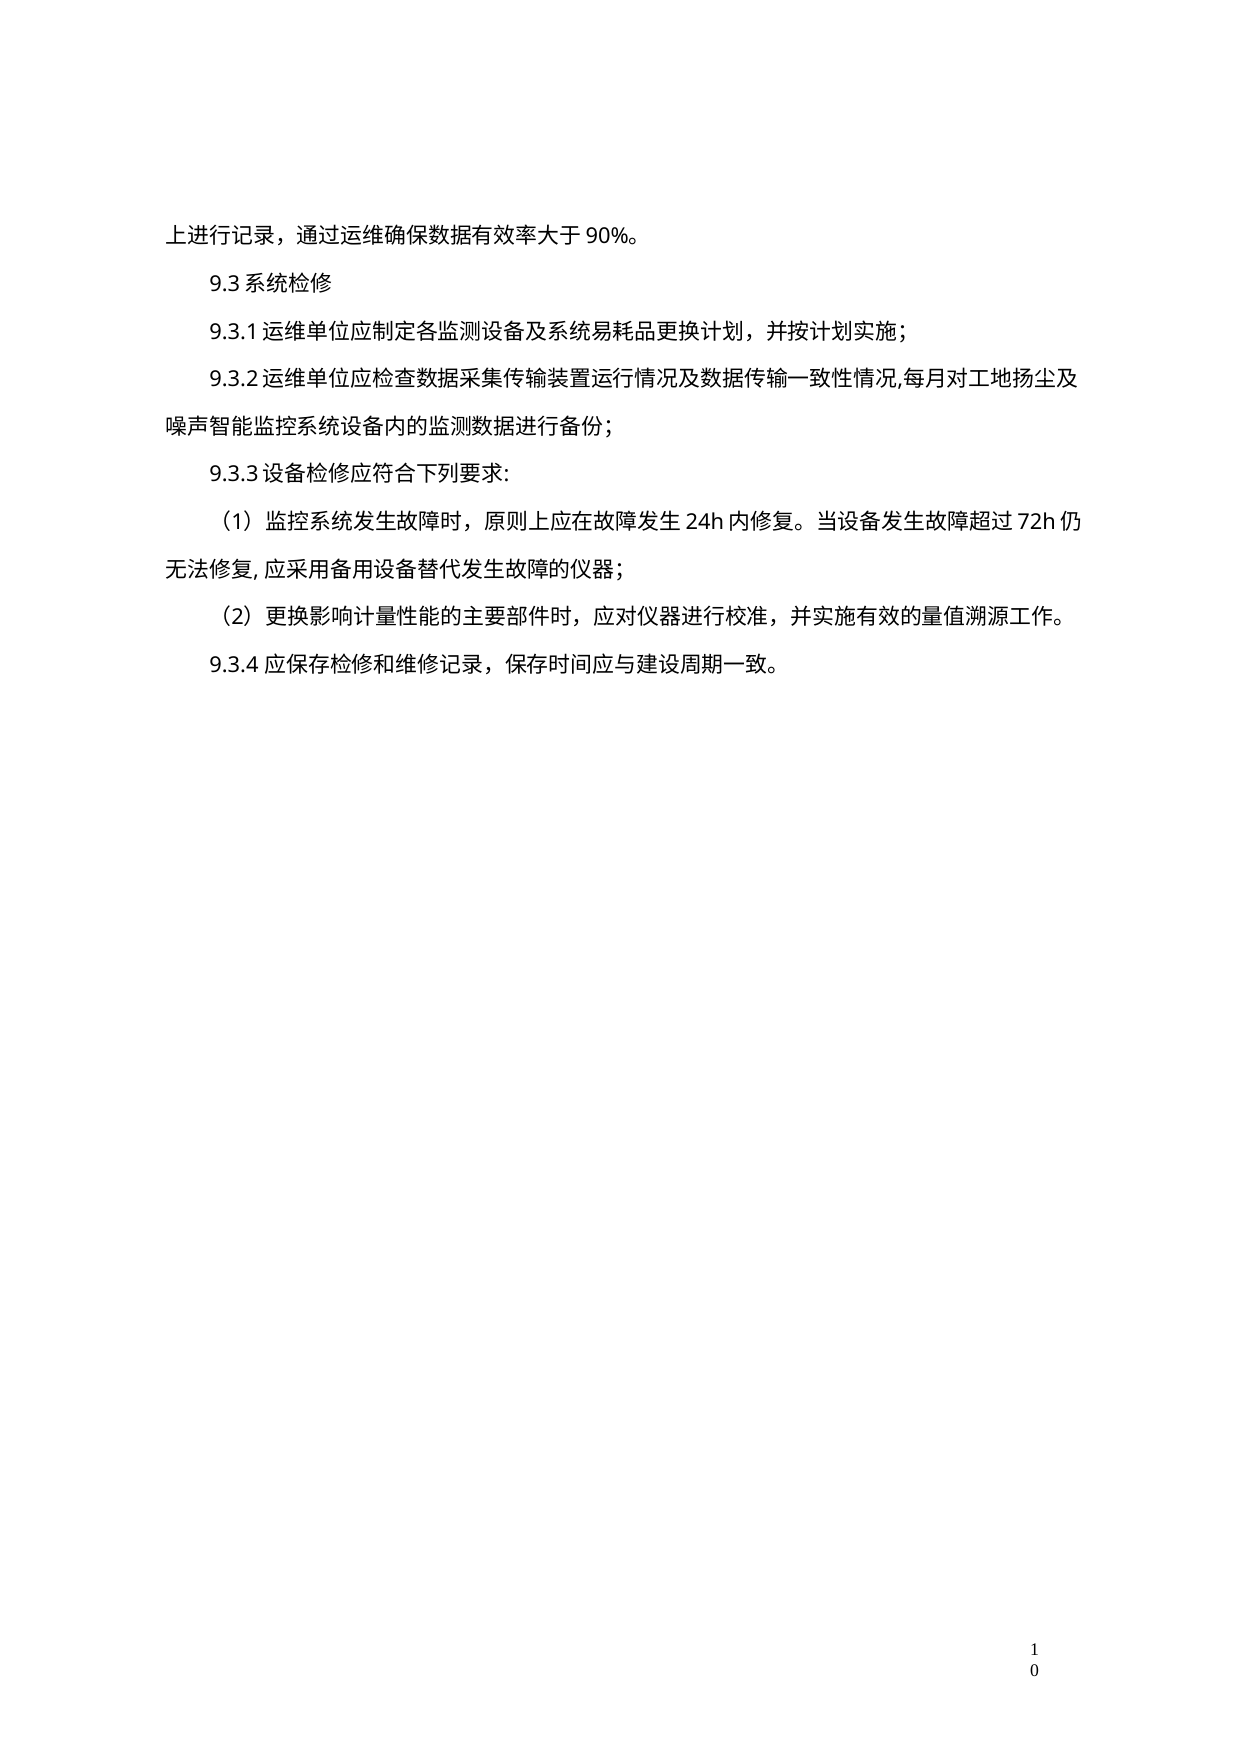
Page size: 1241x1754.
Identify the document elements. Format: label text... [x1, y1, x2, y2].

text （2）更换影响计量性能的主要部件时，应对仪器进行校准，并实施有效的量值溯源工作。 [165, 599, 1087, 631]
text 9.3.1运维单位应制定各监测设备及系统易耗品更换计划，并按计划实施； [165, 314, 1087, 346]
text （1）监控系统发生故障时，原则上应在故障发生24h内修复。当设备发生故障超过72h仍无法修复, 应采用备用设备替代发生故障的仪器； [165, 504, 1087, 583]
text 9.3.2运维单位应检查数据采集传输装置运行情况及数据传输一致性情况,每月对工地扬尘及噪声智能监控系统设备内的监测数据进行备份； [165, 361, 1087, 441]
text 9.3系统检修 [165, 266, 1087, 298]
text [165, 218, 1087, 250]
text 9.3.3设备检修应符合下列要求: [165, 456, 1087, 488]
text 9.3.4 应保存检修和维修记录，保存时间应与建设周期一致。 [165, 647, 1087, 679]
